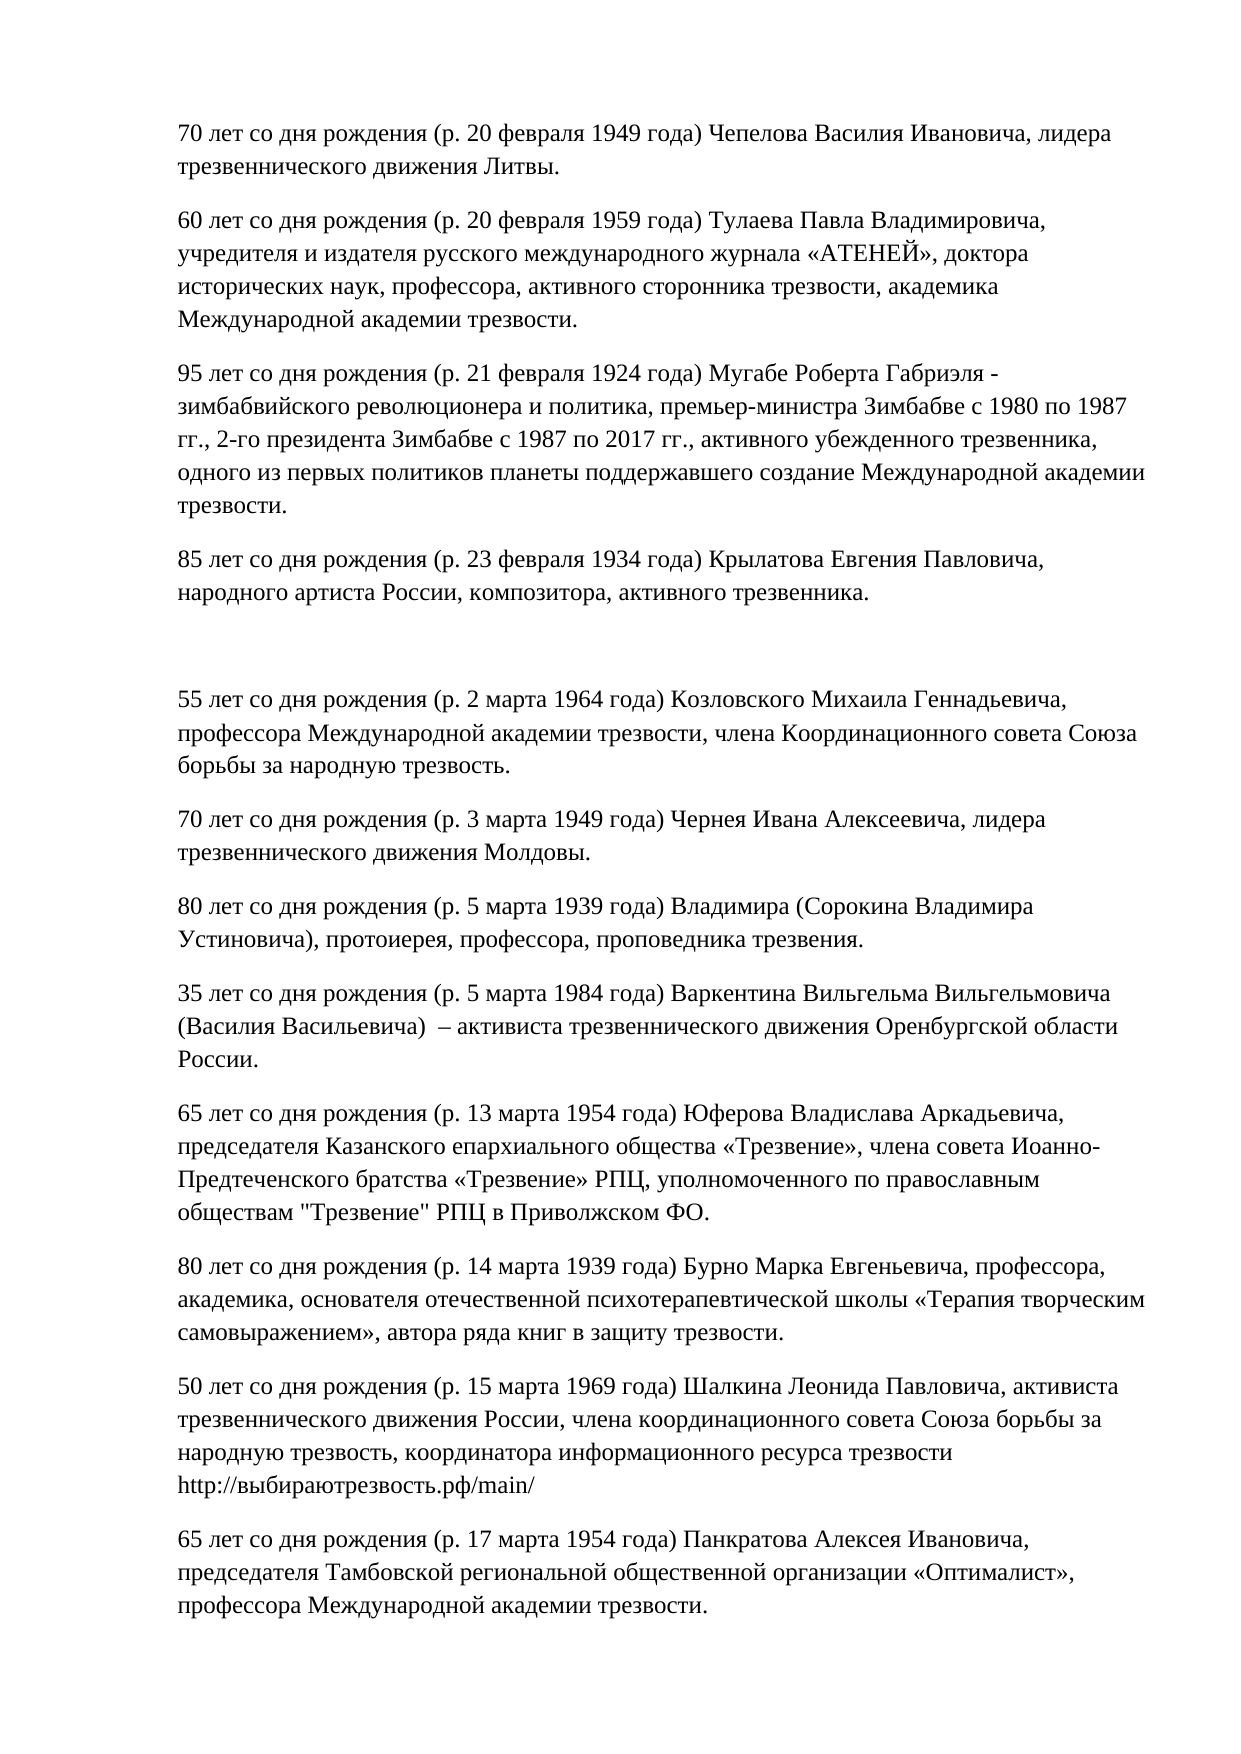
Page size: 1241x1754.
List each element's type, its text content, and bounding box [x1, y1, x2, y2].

text 80 лет со дня рождения (р. 5 марта 1939 года) Владимира (Сорокина Владимира Устиновича), протоиерея, профессора, проповедника трезвения. [177, 891, 1152, 953]
text 65 лет со дня рождения (р. 13 марта 1954 года) Юферова Владислава Аркадьевича, председателя Казанского епархиального общества «Трезвение», члена совета Иоанно-Предтеченского братства «Трезвение» РПЦ, уполномоченного по православным обществам "Трезвение" РПЦ в Приволжском ФО. [177, 1098, 1152, 1226]
text 70 лет со дня рождения (р. 3 марта 1949 года) Чернея Ивана Алексеевича, лидера трезвеннического движения Молдовы. [177, 804, 1152, 866]
text 60 лет со дня рождения (р. 20 февраля 1959 года) Тулаева Павла Владимировича, учредителя и издателя русского международного журнала «АТЕНЕЙ», доктора исторических наук, профессора, активного сторонника трезвости, академика Международной академии трезвости. [177, 205, 1152, 333]
text 35 лет со дня рождения (р. 5 марта 1984 года) Варкентина Вильгельма Вильгельмовича (Василия Васильевича) – активиста трезвеннического движения Оренбургской области России. [177, 978, 1152, 1073]
text 70 лет со дня рождения (р. 20 февраля 1949 года) Чепелова Василия Ивановича, лидера трезвеннического движения Литвы. [177, 118, 1152, 180]
text 55 лет со дня рождения (р. 2 марта 1964 года) Козловского Михаила Геннадьевича, профессора Международной академии трезвости, члена Координационного совета Союза борьбы за народную трезвость. [177, 684, 1152, 779]
text 80 лет со дня рождения (р. 14 марта 1939 года) Бурно Марка Евгеньевича, профессора, академика, основателя отечественной психотерапевтической школы «Терапия творческим самовыражением», автора ряда книг в защиту трезвости. [177, 1251, 1152, 1346]
text 85 лет со дня рождения (р. 23 февраля 1934 года) Крылатова Евгения Павловича, народного артиста России, композитора, активного трезвенника. [177, 544, 1152, 606]
text 65 лет со дня рождения (р. 17 марта 1954 года) Панкратова Алексея Ивановича, председателя Тамбовской региональной общественной организации «Оптималист», профессора Международной академии трезвости. [177, 1524, 1152, 1619]
text 50 лет со дня рождения (р. 15 марта 1969 года) Шалкина Леонида Павловича, активиста трезвеннического движения России, члена координационного совета Союза борьбы за народную трезвость, координатора информационного ресурса трезвости http://выбираютрезвость.рф/main/ [177, 1371, 1152, 1499]
text 95 лет со дня рождения (р. 21 февраля 1924 года) Мугабе Роберта Габриэля - зимбабвийского революционера и политика, премьер-министра Зимбабве с 1980 по 1987 гг., 2-го президента Зимбабве с 1987 по 2017 гг., активного убежденного трезвенника, одного из первых политиков планеты поддержавшего создание Международной академии трезвости. [177, 358, 1152, 519]
